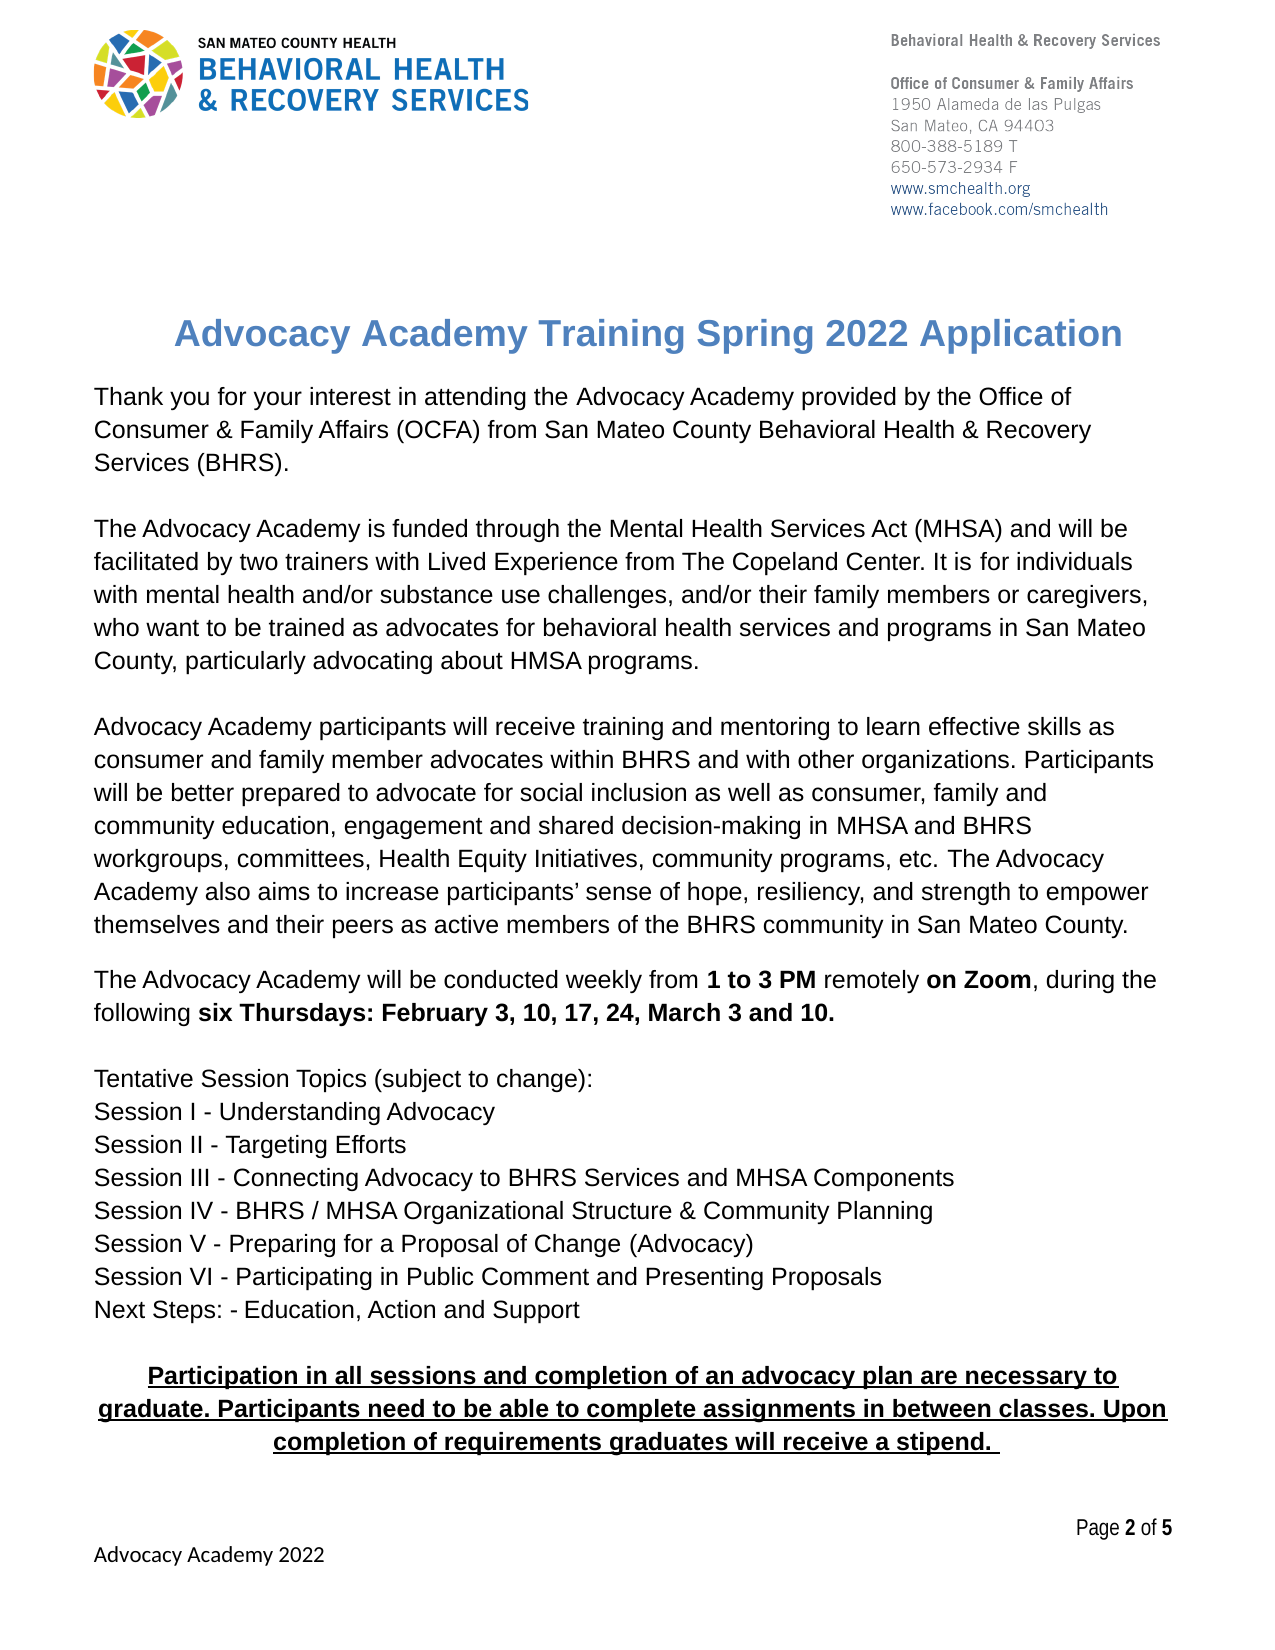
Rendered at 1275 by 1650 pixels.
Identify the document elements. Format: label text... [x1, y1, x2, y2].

text The Advocacy Academy is funded through the Mental Health Services Act (MHSA) and will be facilitated by two trainers with Lived Experience from The Copeland Center. It is for individuals with mental health and/or substance use challenges, and/or their family members or caregivers, who want to be trained as advocates for behavioral health services and programs in San Mateo County, particularly advocating about HMSA programs. [94, 514, 1172, 675]
picture [93, 30, 529, 118]
text The Advocacy Academy will be conducted weekly from 1 to 3 PM remotely on Zoom, during the following six Thursdays: February 3, 10, 17, 24, March 3 and 10. [94, 965, 1172, 1027]
picture [890, 27, 1182, 294]
text Thank you for your interest in attending the Advocacy Academy provided by the Office of Consumer & Family Affairs (OCFA) from San Mateo County Behavioral Health & Recovery Services (BHRS). [94, 382, 1172, 477]
text Next Steps: - Education, Action and Support [94, 1295, 1172, 1324]
text Session VI - Participating in Public Comment and Presenting Proposals [94, 1262, 1172, 1291]
text Session I - Understanding Advocacy [94, 1097, 1172, 1126]
text Session V - Preparing for a Proposal of Change (Advocacy) [94, 1229, 1172, 1258]
text Tentative Session Topics (subject to change): [94, 1064, 1172, 1093]
text Session II - Targeting Efforts [94, 1130, 1172, 1159]
text Advocacy Academy participants will receive training and mentoring to learn effective skills as consumer and family member advocates within BHRS and with other organizations. Participants will be better prepared to advocate for social inclusion as well as consumer, family and community education, engagement and shared decision-making in MHSA and BHRS workgroups, committees, Health Equity Initiatives, community programs, etc. The Advocacy Academy also aims to increase participants’ sense of hope, resiliency, and strength to empower themselves and their peers as active members of the BHRS community in San Mateo County. [94, 712, 1172, 939]
text Session III - Connecting Advocacy to BHRS Services and MHSA Components [94, 1163, 1172, 1192]
text Advocacy Academy Training Spring 2022 Application [94, 311, 1172, 354]
text Session IV - BHRS / MHSA Organizational Structure & Community Planning [94, 1196, 1172, 1225]
text Participation in all sessions and completion of an advocacy plan are necessary to graduate. Participants need to be able to complete assignments in between classes. Upon completion of requirements graduates will receive a stipend. [94, 1361, 1172, 1456]
